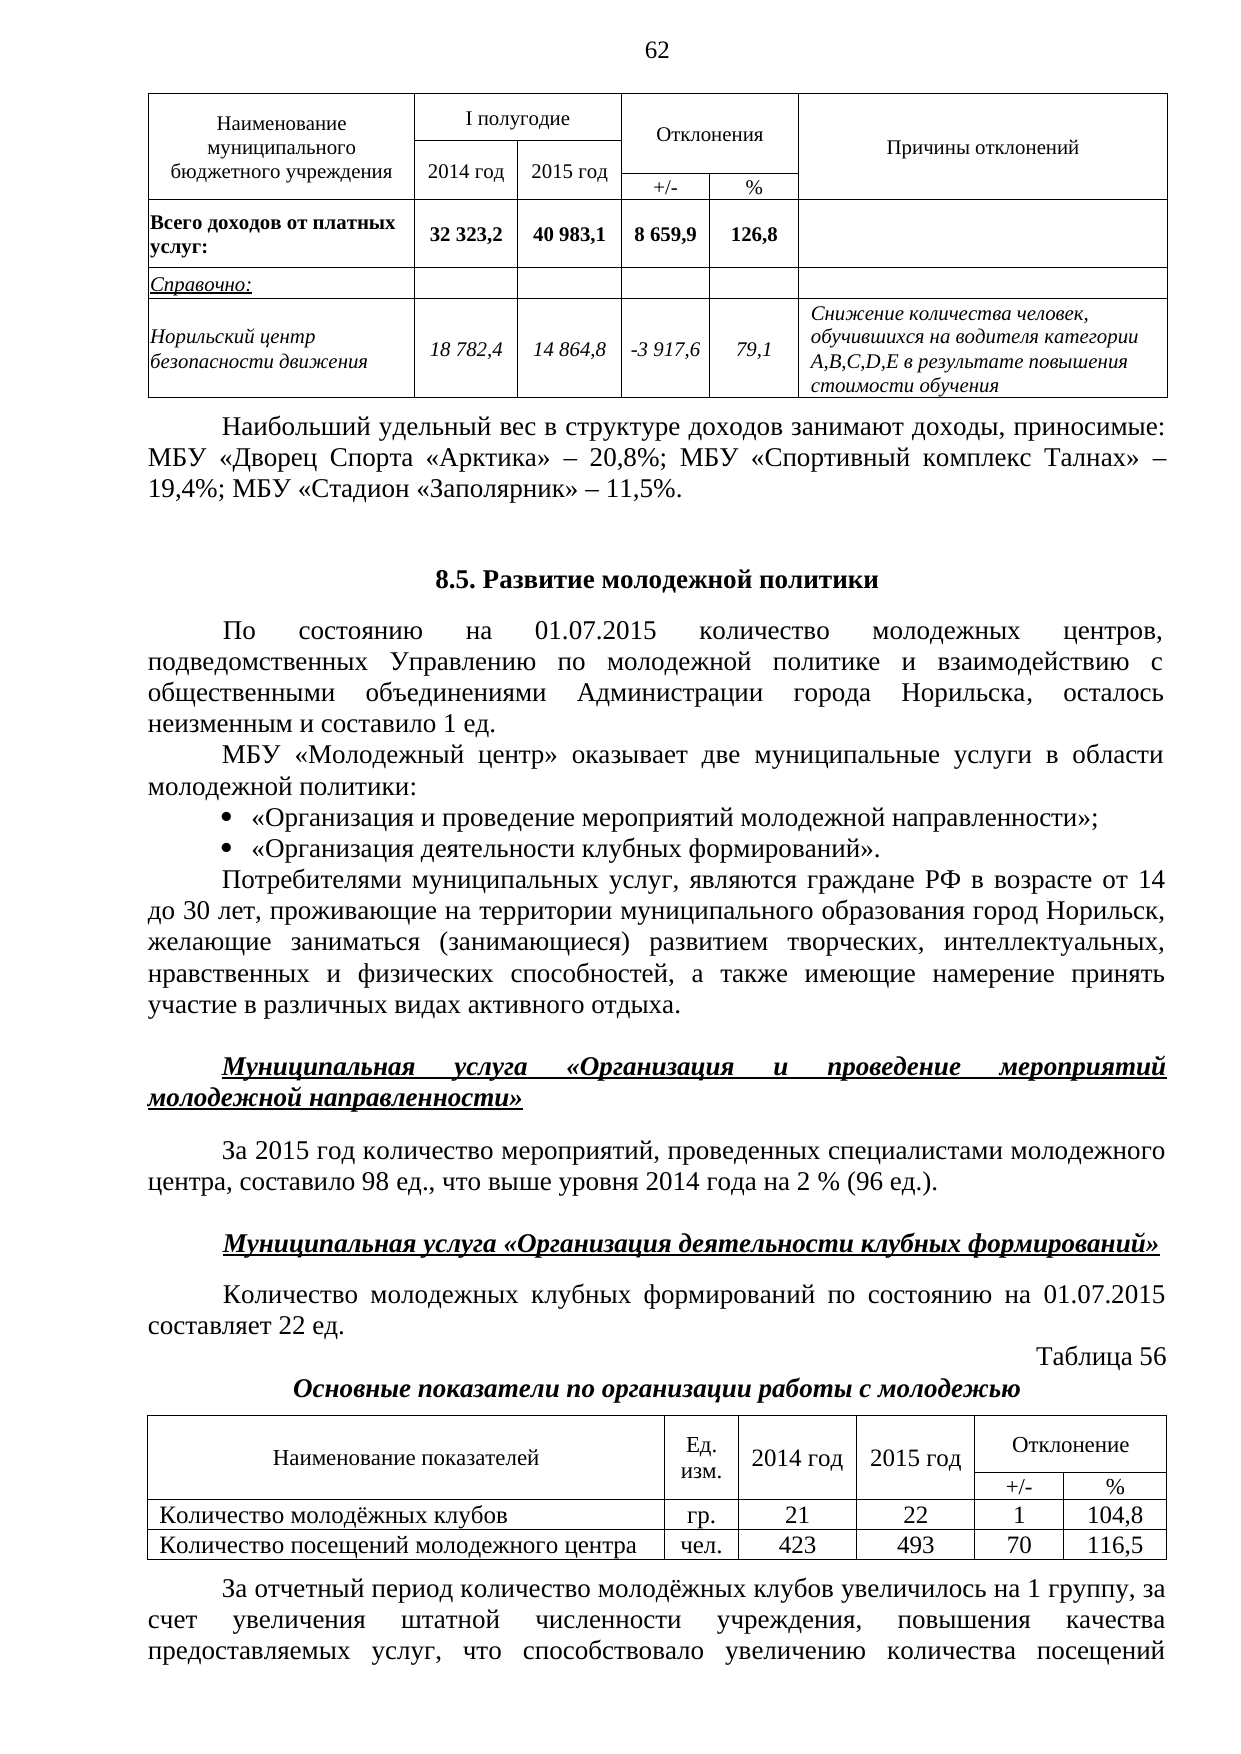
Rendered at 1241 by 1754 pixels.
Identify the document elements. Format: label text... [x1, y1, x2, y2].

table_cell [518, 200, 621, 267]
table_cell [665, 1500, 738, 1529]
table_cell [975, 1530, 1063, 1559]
text Основные показатели по организации работы с молодежью [148, 1372, 1166, 1403]
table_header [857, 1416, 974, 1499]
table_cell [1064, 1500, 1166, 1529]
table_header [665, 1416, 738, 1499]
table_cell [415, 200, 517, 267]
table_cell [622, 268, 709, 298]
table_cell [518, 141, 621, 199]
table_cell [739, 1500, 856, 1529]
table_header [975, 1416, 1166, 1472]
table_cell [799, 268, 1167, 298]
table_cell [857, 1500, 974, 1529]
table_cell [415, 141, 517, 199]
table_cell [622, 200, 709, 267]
text Потребителями муниципальных услуг, являются граждане РФ в возрасте от 14 до 30 лет, проживающие на территории муниципального образования город Норильск, желающие заниматься (занимающиеся) развитием творческих, интеллектуальных, нравственных и физических способностей, а также имеющие намерение принять участие в различных видах активного отдыха. [148, 863, 1166, 1019]
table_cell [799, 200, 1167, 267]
list «Организация деятельности клубных формирований». [148, 832, 1166, 863]
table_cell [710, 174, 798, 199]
text Таблица 56 [148, 1341, 1166, 1372]
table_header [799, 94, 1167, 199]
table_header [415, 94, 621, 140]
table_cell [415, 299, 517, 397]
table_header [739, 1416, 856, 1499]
subtitle 8.5. Развитие молодежной политики [148, 563, 1166, 595]
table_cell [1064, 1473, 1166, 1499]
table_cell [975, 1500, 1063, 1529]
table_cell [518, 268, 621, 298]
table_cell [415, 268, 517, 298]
text Муниципальная услуга «Организация деятельности клубных формирований» [148, 1227, 1166, 1258]
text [148, 1572, 1166, 1665]
text Наибольший удельный вес в структуре доходов занимают доходы, приносимые: МБУ «Дворец Спорта «Арктика» – 20,8%; МБУ «Спортивный комплекс Талнах» – 19,4%; МБУ «Стадион «Заполярник» – 11,5%. [148, 410, 1166, 504]
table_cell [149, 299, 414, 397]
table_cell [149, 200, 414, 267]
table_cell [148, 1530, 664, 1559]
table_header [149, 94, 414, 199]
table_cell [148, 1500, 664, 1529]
text МБУ «Молодежный центр» оказывает две муниципальные услуги в области молодежной политики: [148, 738, 1164, 801]
text Количество молодежных клубных формирований по состоянию на 01.07.2015 составляет 22 ед. [148, 1278, 1166, 1341]
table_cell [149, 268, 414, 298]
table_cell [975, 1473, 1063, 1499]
list «Организация и проведение мероприятий молодежной направленности»; [148, 801, 1166, 832]
text Муниципальная услуга «Организация и проведение мероприятий молодежной направленности» [148, 1050, 1166, 1112]
text По состоянию на 01.07.2015 количество молодежных центров, подведомственных Управлению по молодежной политике и взаимодействию с общественными объединениями Администрации города Норильска, осталось неизменным и составило 1 ед. [148, 614, 1164, 738]
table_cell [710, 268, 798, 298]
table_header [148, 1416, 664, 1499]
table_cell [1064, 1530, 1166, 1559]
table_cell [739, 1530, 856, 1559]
text За 2015 год количество мероприятий, проведенных специалистами молодежного центра, составило 98 ед., что выше уровня 2014 года на 2 % (96 ед.). [148, 1134, 1166, 1196]
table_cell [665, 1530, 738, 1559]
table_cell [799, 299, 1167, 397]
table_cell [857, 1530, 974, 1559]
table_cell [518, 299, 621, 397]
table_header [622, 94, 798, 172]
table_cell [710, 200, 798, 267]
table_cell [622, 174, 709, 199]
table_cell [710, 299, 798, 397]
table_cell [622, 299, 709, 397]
